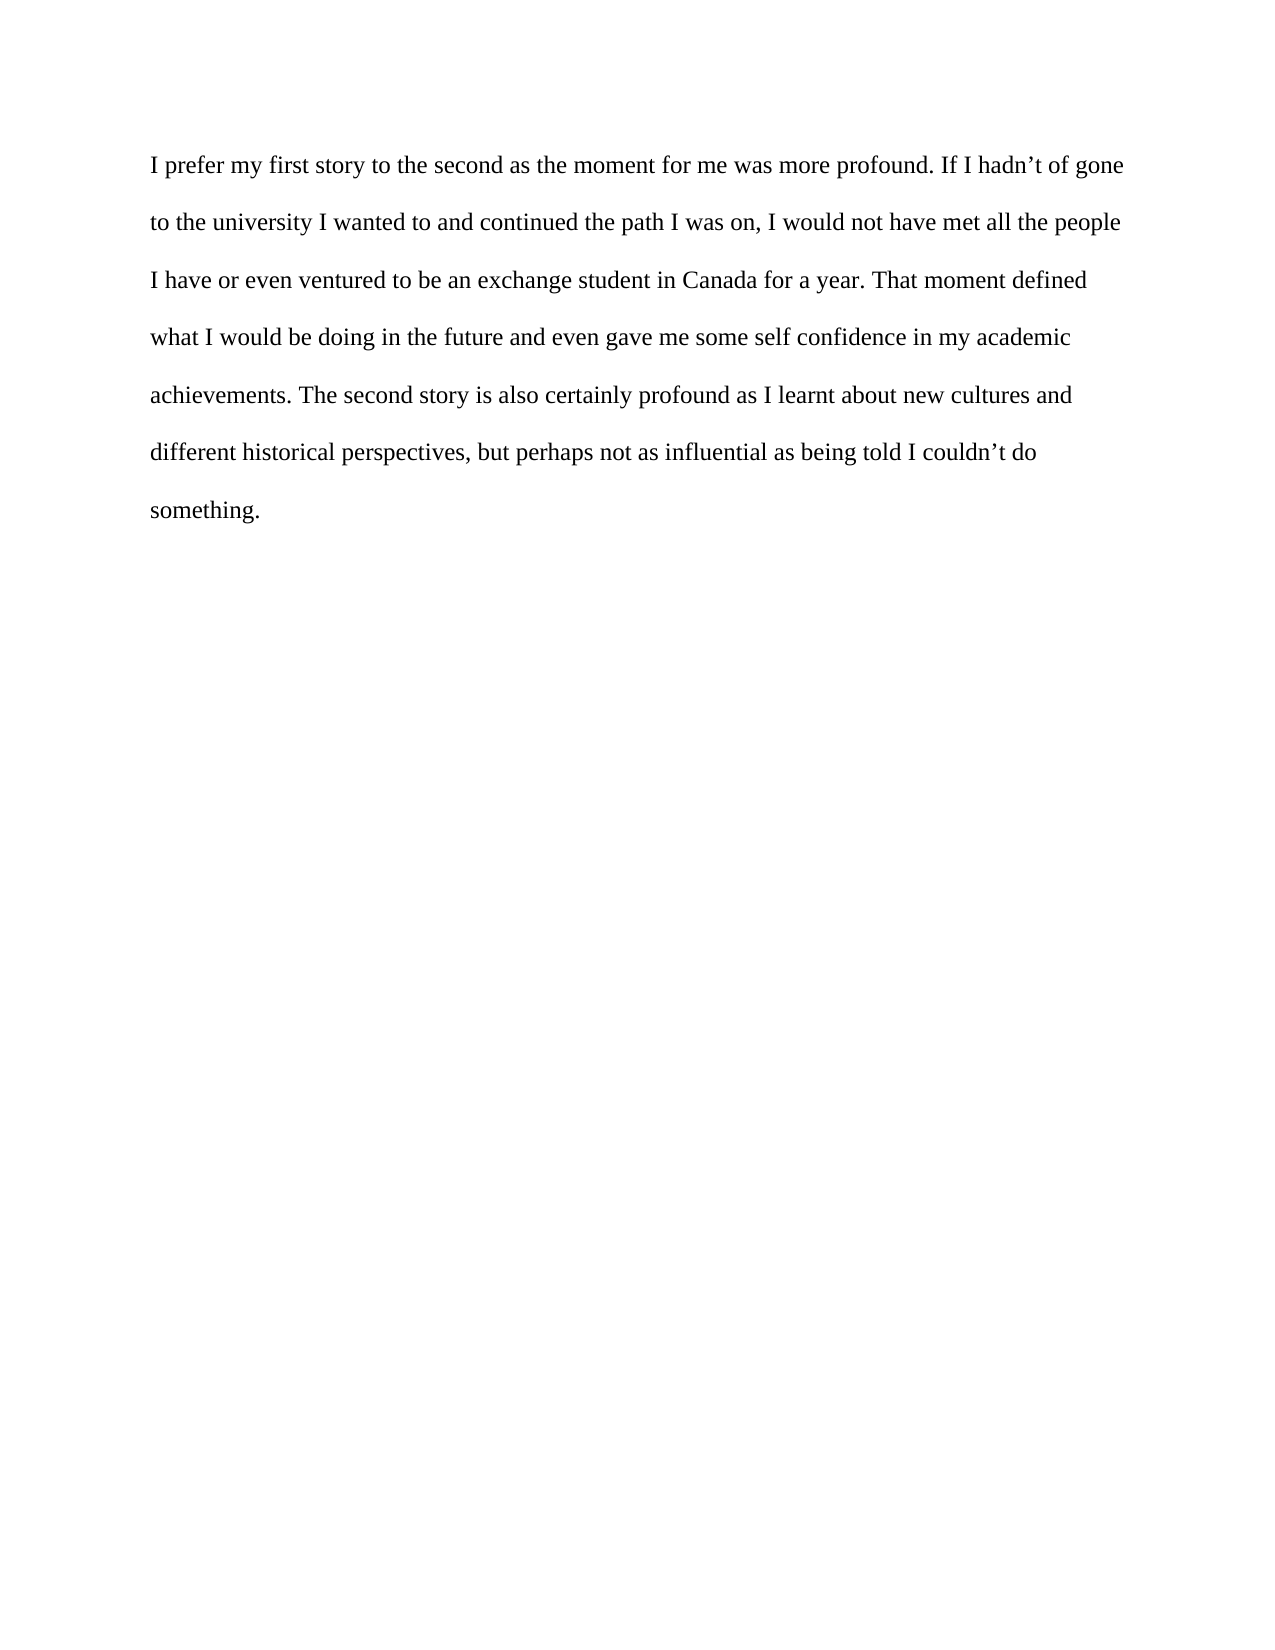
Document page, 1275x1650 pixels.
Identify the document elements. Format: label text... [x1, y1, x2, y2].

text I prefer my first story to the second as the moment for me was more profound. If I hadn’t of gone to the university I wanted to and continued the path I was on, I would not have met all the people I have or even ventured to be an exchange student in Canada for a year. That moment defined what I would be doing in the future and even gave me some self confidence in my academic achievements. The second story is also certainly profound as I learnt about new cultures and different historical perspectives, but perhaps not as influential as being told I couldn’t do something. [150, 150, 1125, 524]
